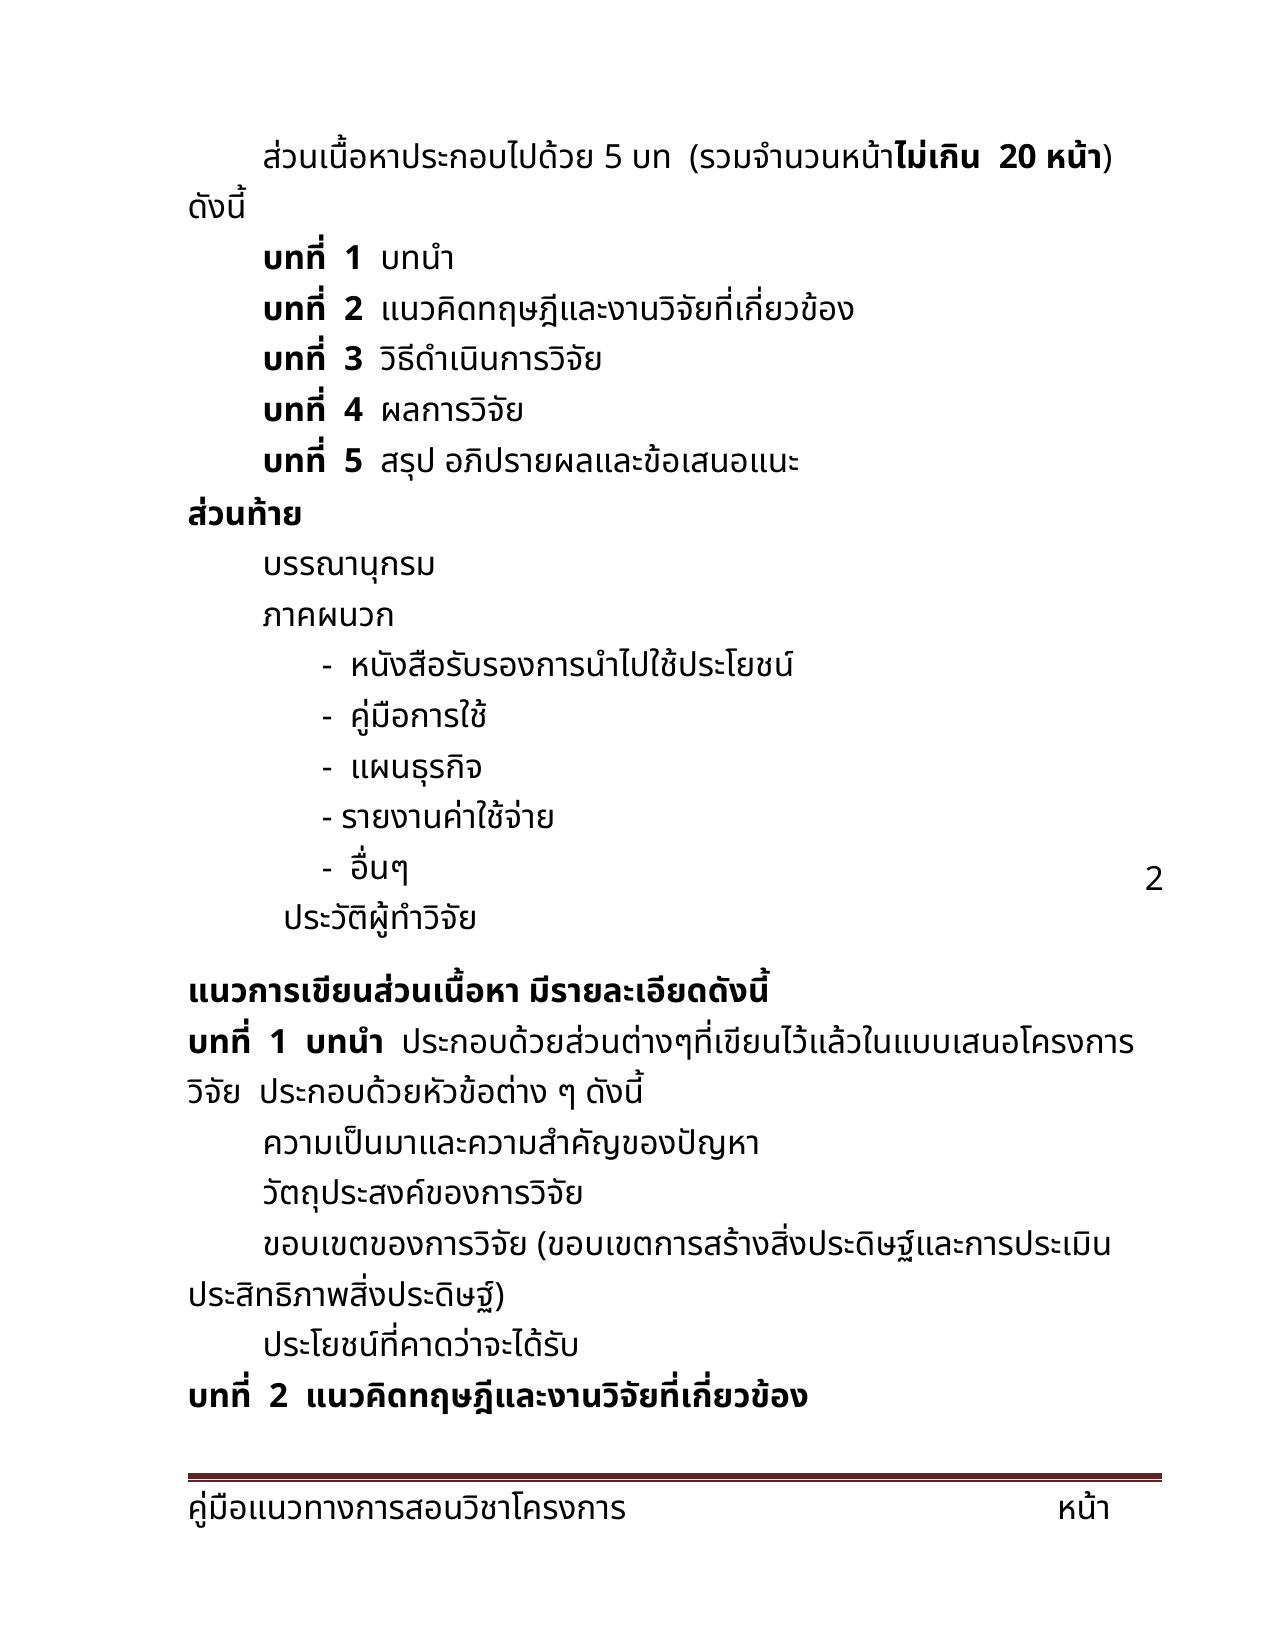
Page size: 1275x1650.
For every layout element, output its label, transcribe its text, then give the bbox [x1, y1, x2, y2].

text บทที่ 3 วิธีดำเนินการวิจัย [187, 335, 1162, 386]
text บทที่ 2 แนวคิดทฤษฎีและงานวิจัยที่เกี่ยวข้อง [187, 1371, 1162, 1422]
text ภาคผนวก [187, 591, 1162, 641]
text - คู่มือการใช้ [322, 692, 1162, 742]
text - แผนธุรกิจ [322, 742, 1162, 793]
text บทที่ 1 บทนำ [187, 234, 1162, 284]
text ส่วนเนื้อหาประกอบไปด้วย 5 บท (รวมจำนวนหน้าไม่เกิน 20 หน้า) ดังนี้ [187, 133, 1162, 234]
text แนวการเขียนส่วนเนื้อหา มีรายละเอียดดังนี้ [187, 967, 1162, 1018]
text - รายงานค่าใช้จ่าย [322, 793, 1162, 844]
text ประโยชน์ที่คาดว่าจะได้รับ [187, 1321, 1162, 1371]
text วัตถุประสงค์ของการวิจัย [187, 1169, 1162, 1220]
text บทที่ 2 แนวคิดทฤษฎีและงานวิจัยที่เกี่ยวข้อง [187, 284, 1162, 335]
text บรรณานุกรม [187, 540, 1162, 591]
text ส่วนท้าย [187, 490, 1162, 540]
text บทที่ 1 บทนำ ประกอบด้วยส่วนต่างๆที่เขียนไว้แล้วในแบบเสนอโครงการวิจัย ประกอบด้วยหัวข้อต่าง ๆ ดังนี้ [187, 1018, 1162, 1119]
text - อื่นๆ [322, 844, 1162, 894]
text บทที่ 4 ผลการวิจัย [187, 386, 1162, 436]
text ประวัติผู้ทำวิจัย [187, 894, 1162, 945]
text บทที่ 5 สรุป อภิปรายผลและข้อเสนอแนะ [187, 436, 1162, 487]
text ความเป็นมาและความสำคัญของปัญหา [187, 1119, 1162, 1169]
text ขอบเขตของการวิจัย (ขอบเขตการสร้างสิ่งประดิษฐ์และการประเมินประสิทธิภาพสิ่งประดิษฐ์) [187, 1220, 1162, 1321]
text - หนังสือรับรองการนำไปใช้ประโยชน์ [322, 641, 1162, 692]
